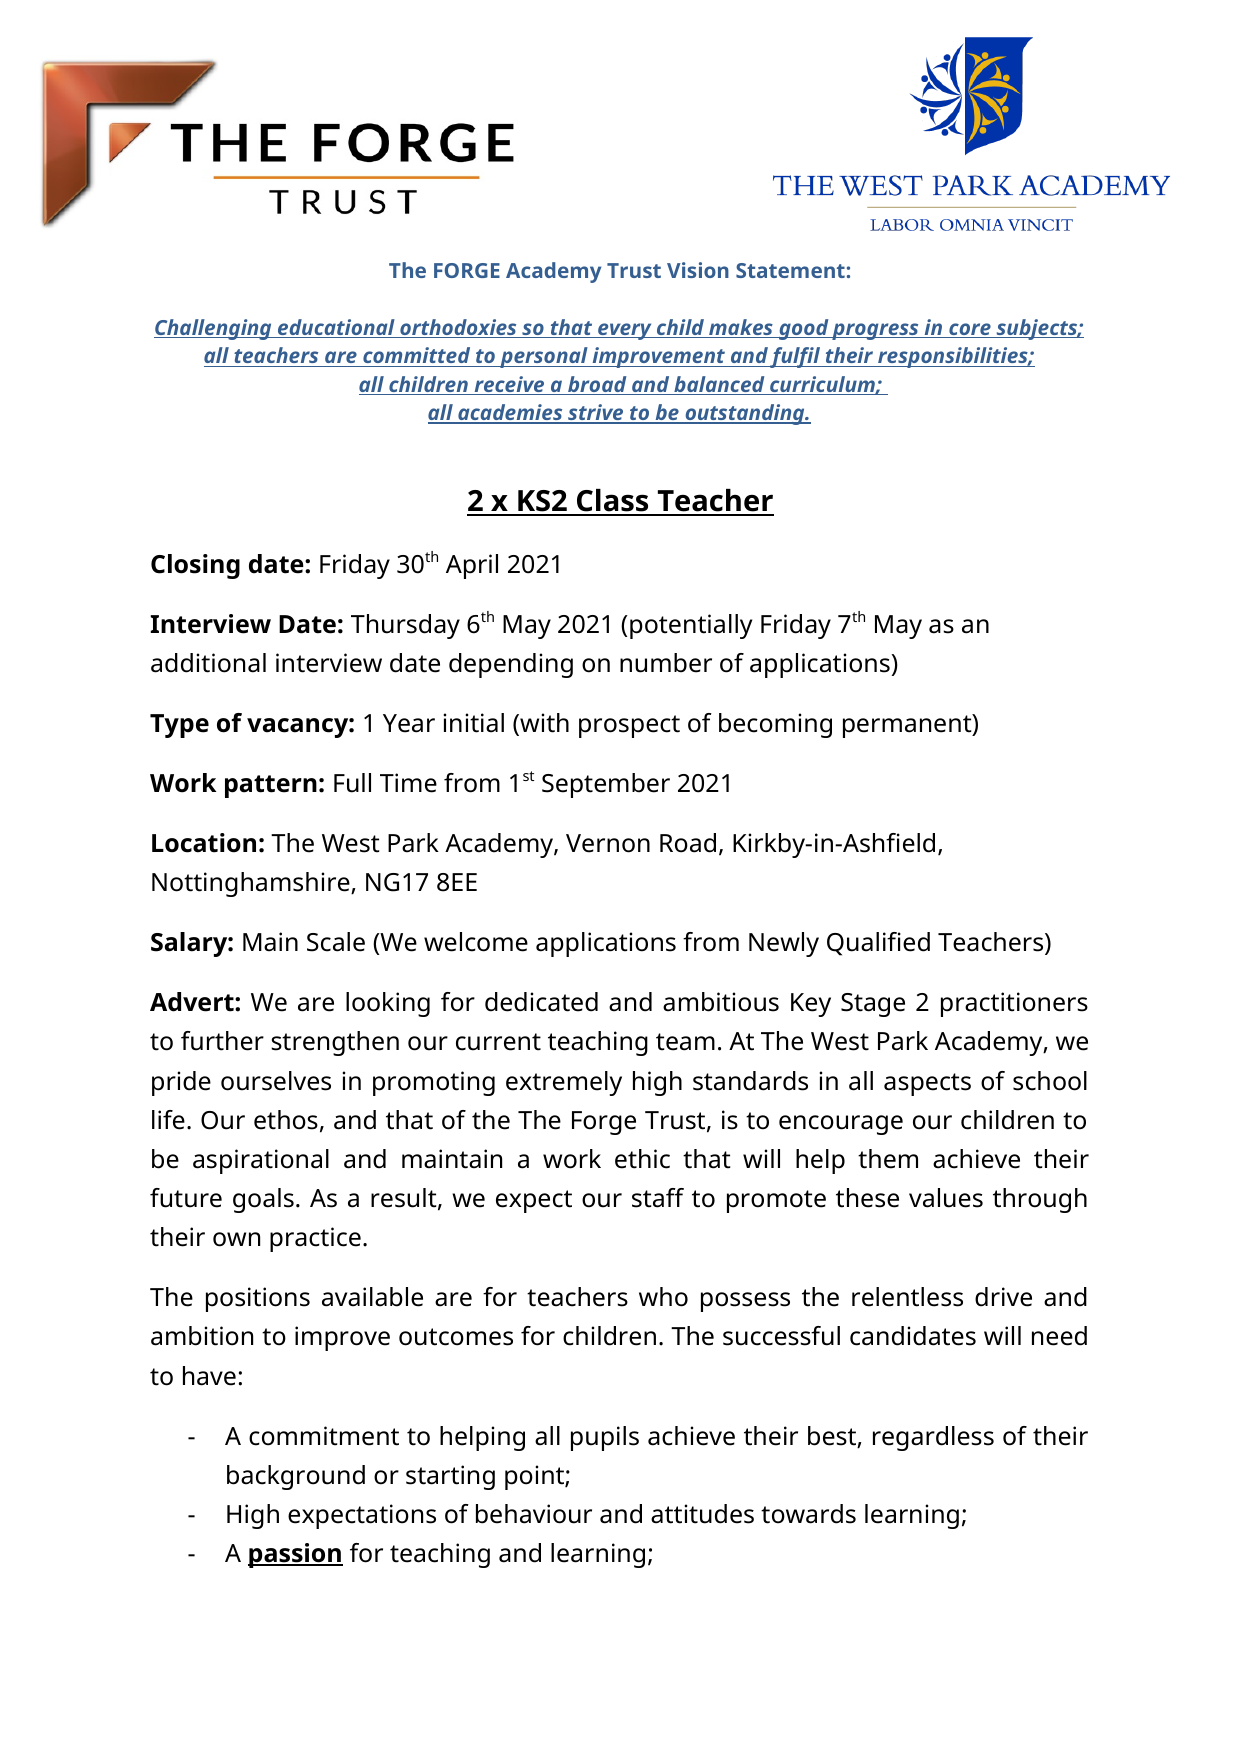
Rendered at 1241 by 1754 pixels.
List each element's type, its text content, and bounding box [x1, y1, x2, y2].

text Interview Date: Thursday 6th May 2021 (potentially Friday 7th May as an additional interview date depending on number of applications) [150, 607, 1090, 680]
list A passion for teaching and learning; [187, 1536, 1090, 1570]
text The FORGE Academy Trust Vision Statement: [150, 256, 1090, 284]
picture [27, 55, 543, 231]
text The positions available are for teachers who possess the relentless drive and ambition to improve outcomes for children. The successful candidates will need to have: [150, 1280, 1090, 1392]
text Location: The West Park Academy, Vernon Road, Kirkby-in-Ashfield, Nottinghamshire, NG17 8EE [150, 826, 1090, 899]
text Salary: Main Scale (We welcome applications from Newly Qualified Teachers) [150, 925, 1090, 959]
list High expectations of behaviour and attitudes towards learning; [187, 1497, 1090, 1531]
text Advert: We are looking for dedicated and ambitious Key Stage 2 practitioners to further strengthen our current teaching team. At The West Park Academy, we pride ourselves in promoting extremely high standards in all aspects of school life. Our ethos, and that of the The Forge Trust, is to encourage our children to be aspirational and maintain a work ethic that will help them achieve their future goals. As a result, we expect our staff to promote these values through their own practice. [150, 985, 1090, 1254]
text Work pattern: Full Time from 1st September 2021 [150, 766, 1090, 800]
text 2 x KS2 Class Teacher [150, 480, 1090, 520]
text Challenging educational orthodoxies so that every child makes good progress in core subjects; [150, 313, 1090, 341]
text all academies strive to be outstanding. [150, 398, 1090, 427]
picture [772, 37, 1171, 231]
list A commitment to helping all pupils achieve their best, regardless of their background or starting point; [187, 1418, 1090, 1491]
text Type of vacancy: 1 Year initial (with prospect of becoming permanent) [150, 706, 1090, 740]
text all children receive a broad and balanced curriculum; [150, 370, 1090, 398]
text all teachers are committed to personal improvement and fulfil their responsibilities; [150, 341, 1090, 370]
text Closing date: Friday 30th April 2021 [150, 547, 1090, 581]
